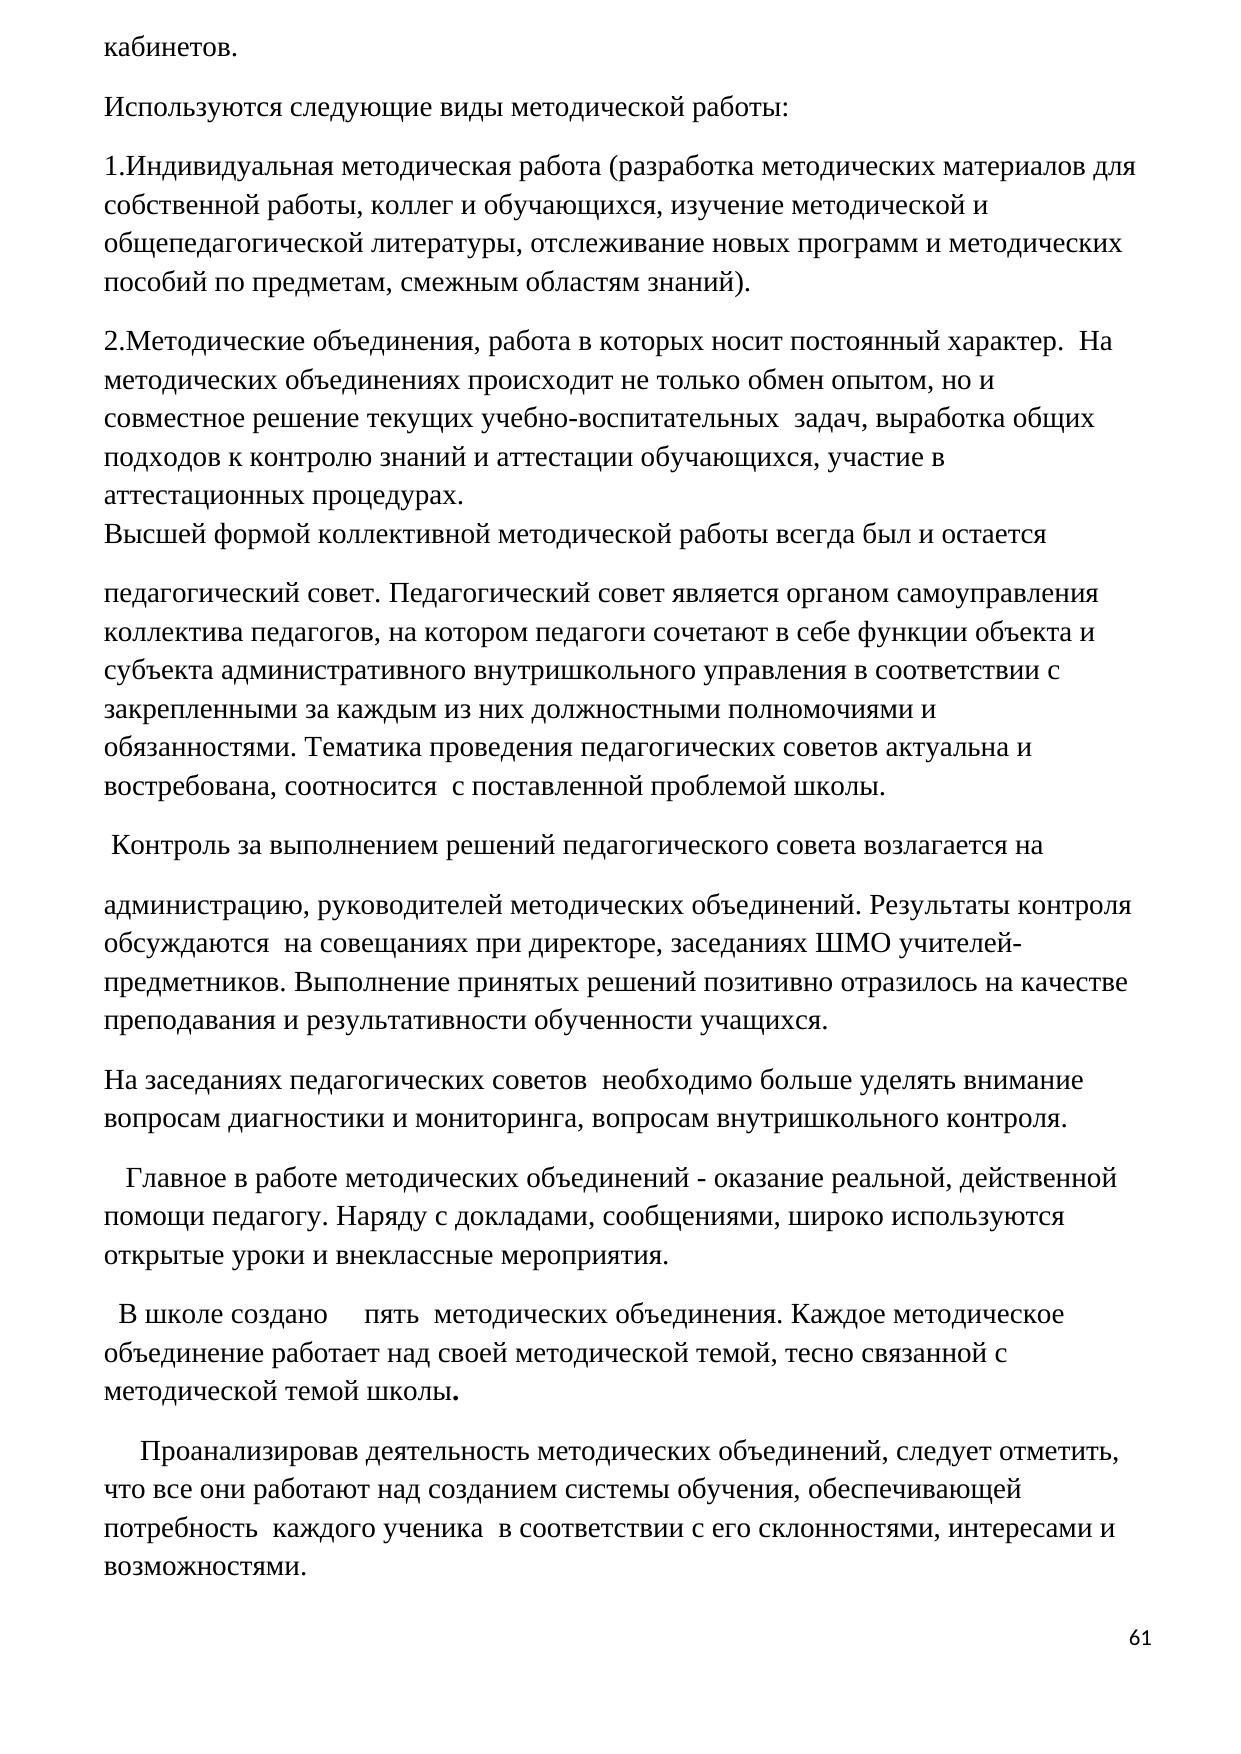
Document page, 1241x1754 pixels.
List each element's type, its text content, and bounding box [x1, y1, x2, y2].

text В школе создано пять методических объединения. Каждое методическое объединение работает над своей методической темой, тесно связанной с методической темой школы. [103, 1296, 1152, 1407]
text педагогический совет. Педагогический совет является органом самоуправления коллектива педагогов, на котором педагоги сочетают в себе функции объекта и субъекта административного внутришкольного управления в соответствии с закрепленными за каждым из них должностными полномочиями и обязанностями. Тематика проведения педагогических советов актуальна и востребована, соотносится с поставленной проблемой школы. [103, 575, 1137, 802]
text На заседаниях педагогических советов необходимо больше уделять внимание вопросам диагностики и мониторинга, вопросам внутришкольного контроля. [103, 1062, 1137, 1134]
text Главное в работе методических объединений - оказание реальной, действенной помощи педагогу. Наряду с докладами, сообщениями, широко используются открытые уроки и внеклассные мероприятия. [103, 1160, 1137, 1270]
text 1.Индивидуальная методическая работа (разработка методических материалов для собственной работы, коллег и обучающихся, изучение методической и общепедагогической литературы, отслеживание новых программ и методических пособий по предметам, смежным областям знаний). [103, 148, 1137, 297]
text Проанализировав деятельность методических объединений, следует отметить, что все они работают над созданием системы обучения, обеспечивающей потребность каждого ученика в соответствии с его склонностями, интересами и возможностями. [103, 1433, 1137, 1582]
text администрацию, руководителей методических объединений. Результаты контроля обсуждаются на совещаниях при директоре, заседаниях ШМО учителей-предметников. Выполнение принятых решений позитивно отразилось на качестве преподавания и результативности обученности учащихся. [103, 887, 1137, 1036]
text кабинетов. [103, 29, 1137, 63]
text Используются следующие виды методической работы: [103, 89, 1137, 122]
text Контроль за выполнением решений педагогического совета возлагается на [103, 827, 1137, 861]
text 2.Методические объединения, работа в которых носит постоянный характер. На методических объединениях происходит не только обмен опытом, но и совместное решение текущих учебно-воспитательных задач, выработка общих подходов к контролю знаний и аттестации обучающихся, участие в аттестационных процедурах. [103, 323, 1137, 511]
text Высшей формой коллективной методической работы всегда был и остается [103, 516, 1137, 549]
